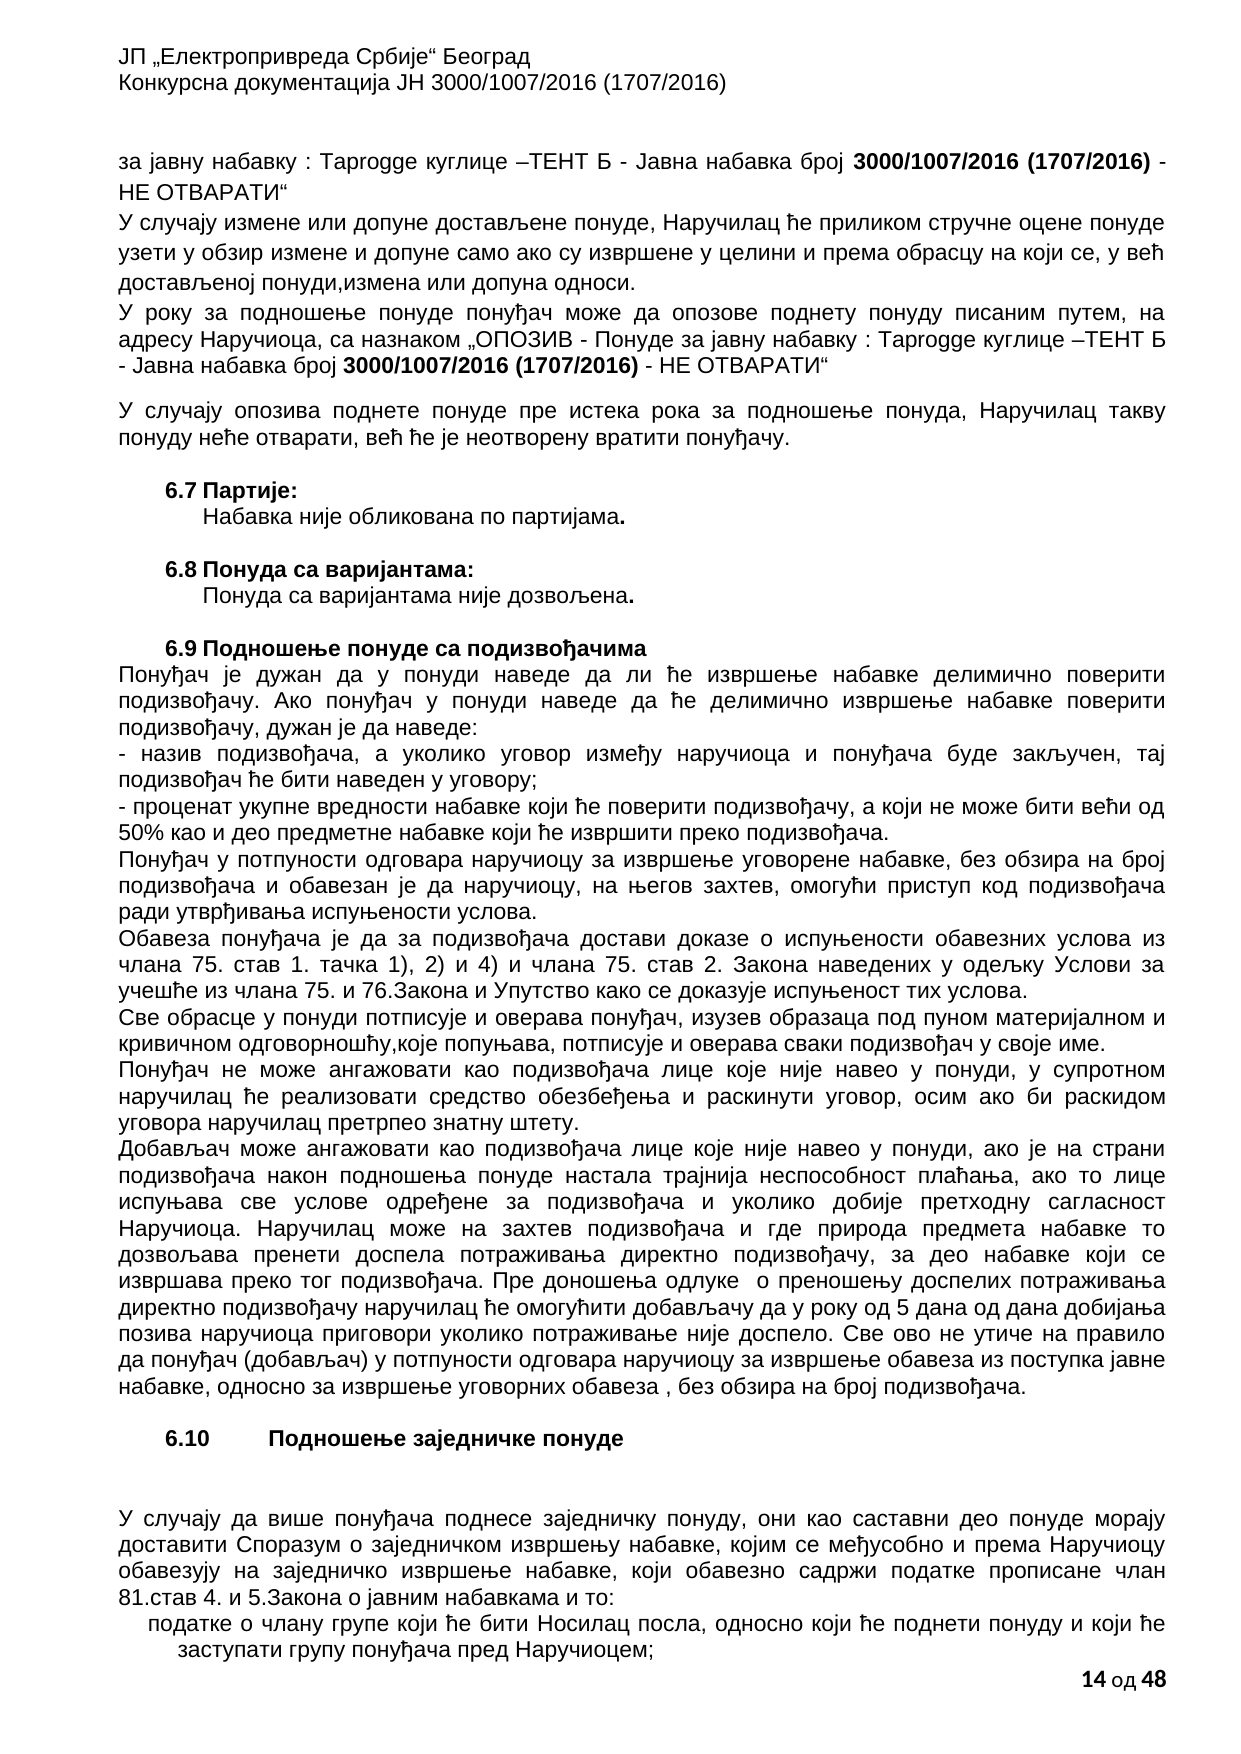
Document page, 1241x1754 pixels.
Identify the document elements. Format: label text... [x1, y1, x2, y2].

text У случају опозива поднете понуде пре истека рока за подношење понуда, Наручилац такву понуду неће отварати, већ ће је неотворену вратити понуђачу. [118, 397, 1166, 450]
list Подношење понуде са подизвођачима [165, 635, 1166, 661]
text Обавеза понуђача је да за подизвођача достави доказе о испуњености обавезних услова из члана 75. став 1. тачка 1), 2) и 4) и члана 75. став 2. Закона наведених у одељку Услови за учешће из члана 75. и 76.Закона и Упутство како се доказује испуњеност тих услова. [118, 924, 1166, 1004]
text Понуђач у потпуности одговара наручиоцу за извршење уговорене набавке, без обзира на број подизвођача и обавезан је да наручиоцу, на његов захтев, омогући приступ код подизвођача ради утврђивања испуњености услова. [118, 846, 1166, 924]
list Партије: [165, 477, 1166, 503]
text У случају измене или допуне достављене понуде, Наручилац ће приликом стручне оцене понуде узети у обзир измене и допуне само ако су извршене у целини и према обрасцу на који се, у већ достављеној понуди,измена или допуна односи. [118, 209, 1166, 295]
text У року за подношење понуде понуђач може да опозове поднету понуду писаним путем, на адресу Наручиоца, са назнаком „ОПОЗИВ - Понуде за јавну набавку : Taprogge куглице –ТЕНТ Б - Јавна набавка број 3000/1007/2016 (1707/2016) - НЕ ОТВАРАТИ“ [118, 299, 1166, 378]
list Понуда са варијантама: [165, 556, 1166, 582]
text - назив подизвођача, а уколико уговор између наручиоца и понуђача буде закључен, тај подизвођач ће бити наведен у уговору; [118, 740, 1166, 793]
list Подношење заједничке понуде [165, 1425, 1166, 1452]
text Понуђач не може ангажовати као подизвођача лице које није навео у понуди, у супротном наручилац ће реализовати средство обезбеђења и раскинути уговор, осим ако би раскидом уговора наручилац претрпео знатну штету. [118, 1056, 1166, 1135]
text - проценат укупне вредности набавке који ће поверити подизвођачу, а који не може бити већи од 50% као и део предметне набавке који ће извршити преко подизвођача. [118, 793, 1166, 846]
text Набавка није обликована по партијама. [202, 503, 1166, 529]
text У случају да више понуђача поднесе заједничку понуду, они као саставни део понуде морају доставити Споразум о заједничком извршењу набавке, којим се међусобно и према Наручиоцу обавезују на заједничко извршење набавке, који обавезно садржи податке прописане члан 81.став 4. и 5.Закона о јавним набавкама и то: [118, 1505, 1166, 1610]
text Понуда са варијантама није дозвољена. [202, 582, 1166, 608]
text податке о члану групе који ће бити Носилац посла, односно који ће поднети понуду и који ће заступати групу понуђача пред Наручиоцем; [148, 1610, 1166, 1663]
text Добављач може ангажовати као подизвођача лице које није навео у понуди, ако је на страни подизвођача након подношења понуде настала трајнија неспособност плаћања, ако то лице испуњава све услове одређене за подизвођача и уколико добије претходну сагласност Наручиоца. Наручилац може на захтев подизвођача и где природа предмета набавке то дозвољава пренети доспела потраживања директно подизвођачу, за део набавке који се извршава преко тог подизвођача. Пре доношења одлуке о преношењу доспелих потраживања директно подизвођачу наручилац ће омогућити добављачу да у року од 5 дана од дана добијања позива наручиоца приговори уколико потраживање није доспело. Све ово не утиче на правило да понуђач (добављач) у потпуности одговара наручиоцу за извршење обавеза из поступка јавне набавке, односно за извршење уговорних обавеза , без обзира на број подизвођача. [118, 1135, 1166, 1399]
text Понуђач је дужан да у понуди наведе да ли ће извршење набавке делимично поверити подизвођачу. Ако понуђач у понуди наведе да ће делимично извршење набавке поверити подизвођачу, дужан је да наведе: [118, 661, 1166, 740]
text Све обрасце у понуди потписује и оверава понуђач, изузев образаца под пуном материјалном и кривичном одговорношћу,које попуњава, потписује и оверава сваки подизвођач у своје име. [118, 1004, 1166, 1056]
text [118, 148, 1166, 205]
